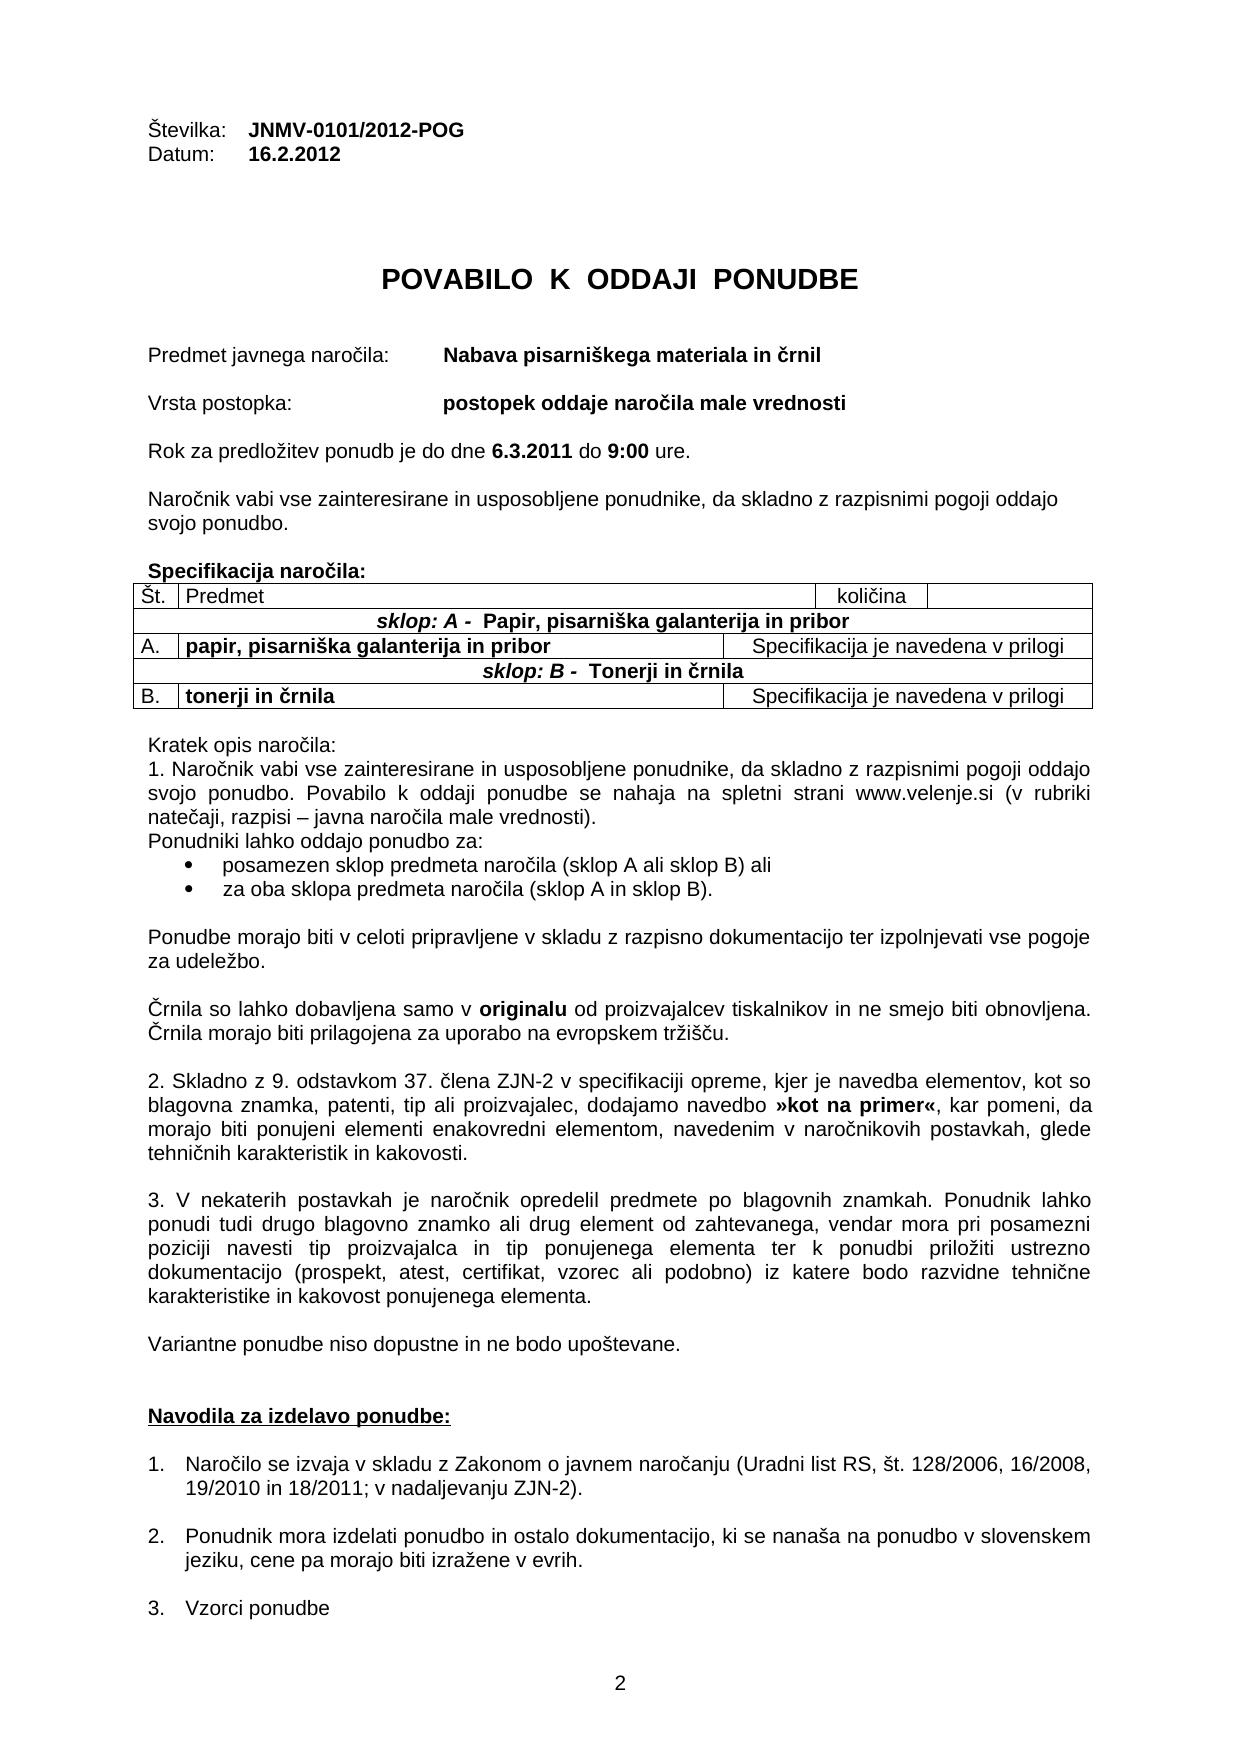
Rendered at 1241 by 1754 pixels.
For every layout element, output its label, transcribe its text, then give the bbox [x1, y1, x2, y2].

table_header količina [816, 584, 927, 608]
table_cell B. [134, 684, 178, 708]
text Predmet javnega naročila: Nabava pisarniškega materiala in črnil [148, 343, 1092, 367]
text Variantne ponudbe niso dopustne in ne bodo upoštevane. [148, 1332, 1092, 1356]
list posamezen sklop predmeta naročila (sklop A ali sklop B) ali [185, 853, 1092, 877]
table_header Št. [134, 584, 178, 608]
table_header Predmet [179, 584, 815, 608]
list Vzorci ponudbe [148, 1596, 1092, 1619]
list za oba sklopa predmeta naročila (sklop A in sklop B). [185, 877, 1092, 901]
text Datum: 16.2.2012 [148, 142, 1092, 166]
text Vrsta postopka: postopek oddaje naročila male vrednosti [148, 391, 1092, 415]
text Specifikacija naročila: [148, 559, 1092, 583]
title Naročilo se izvaja v skladu z Zakonom o javnem naročanju (Uradni list RS, št. 128/2006, 16/2008, 19/2010 in 18/2011; v nadaljevanju ZJN-2). [148, 1452, 1092, 1500]
table_cell sklop: A - Papir, pisarniška galanterija in pribor [134, 609, 1092, 633]
table_cell A. [134, 634, 178, 658]
table_cell papir, pisarniška galanterija in pribor [179, 634, 723, 658]
text Rok za predložitev ponudb je do dne 6.3.2011 do 9:00 ure. [148, 439, 1092, 463]
text Ponudbe morajo biti v celoti pripravljene v skladu z razpisno dokumentacijo ter izpolnjevati vse pogoje za udeležbo. [148, 925, 1092, 973]
table_cell Specifikacija je navedena v prilogi [724, 684, 1092, 708]
text Ponudniki lahko oddajo ponudbo za: [148, 829, 1092, 853]
text Naročnik vabi vse zainteresirane in usposobljene ponudnike, da skladno z razpisnimi pogoji oddajo svojo ponudbo. [148, 487, 1092, 535]
text POVABILO K ODDAJI PONUDBE [148, 262, 1092, 295]
table_cell Specifikacija je navedena v prilogi [724, 634, 1092, 658]
text Številka: JNMV-0101/2012-POG [148, 118, 1092, 142]
text 3. V nekaterih postavkah je naročnik opredelil predmete po blagovnih znamkah. Ponudnik lahko ponudi tudi drugo blagovno znamko ali drug element od zahtevanega, vendar mora pri posamezni poziciji navesti tip proizvajalca in tip ponujenega elementa ter k ponudbi priložiti ustrezno dokumentacijo (prospekt, atest, certifikat, vzorec ali podobno) iz katere bodo razvidne tehnične karakteristike in kakovost ponujenega elementa. [148, 1188, 1092, 1308]
text Navodila za izdelavo ponudbe: [148, 1404, 1092, 1428]
table_cell tonerji in črnila [179, 684, 723, 708]
text 1. Naročnik vabi vse zainteresirane in usposobljene ponudnike, da skladno z razpisnimi pogoji oddajo svojo ponudbo. Povabilo k oddaji ponudbe se nahaja na spletni strani www.velenje.si (v rubriki natečaji, razpisi – javna naročila male vrednosti). [148, 757, 1092, 829]
text 2. Skladno z 9. odstavkom 37. člena ZJN-2 v specifikaciji opreme, kjer je navedba elementov, kot so blagovna znamka, patenti, tip ali proizvajalec, dodajamo navedbo »kot na primer«, kar pomeni, da morajo biti ponujeni elementi enakovredni elementom, navedenim v naročnikovih postavkah, glede tehničnih karakteristik in kakovosti. [148, 1068, 1092, 1164]
text Črnila so lahko dobavljena samo v originalu od proizvajalcev tiskalnikov in ne smejo biti obnovljena. Črnila morajo biti prilagojena za uporabo na evropskem tržišču. [148, 997, 1092, 1044]
list Ponudnik mora izdelati ponudbo in ostalo dokumentacijo, ki se nanaša na ponudbo v slovenskem jeziku, cene pa morajo biti izražene v evrih. [148, 1524, 1092, 1572]
table_header [928, 584, 1092, 608]
table_cell sklop: B - Tonerji in črnila [134, 659, 1092, 683]
text Kratek opis naročila: [148, 733, 1092, 757]
